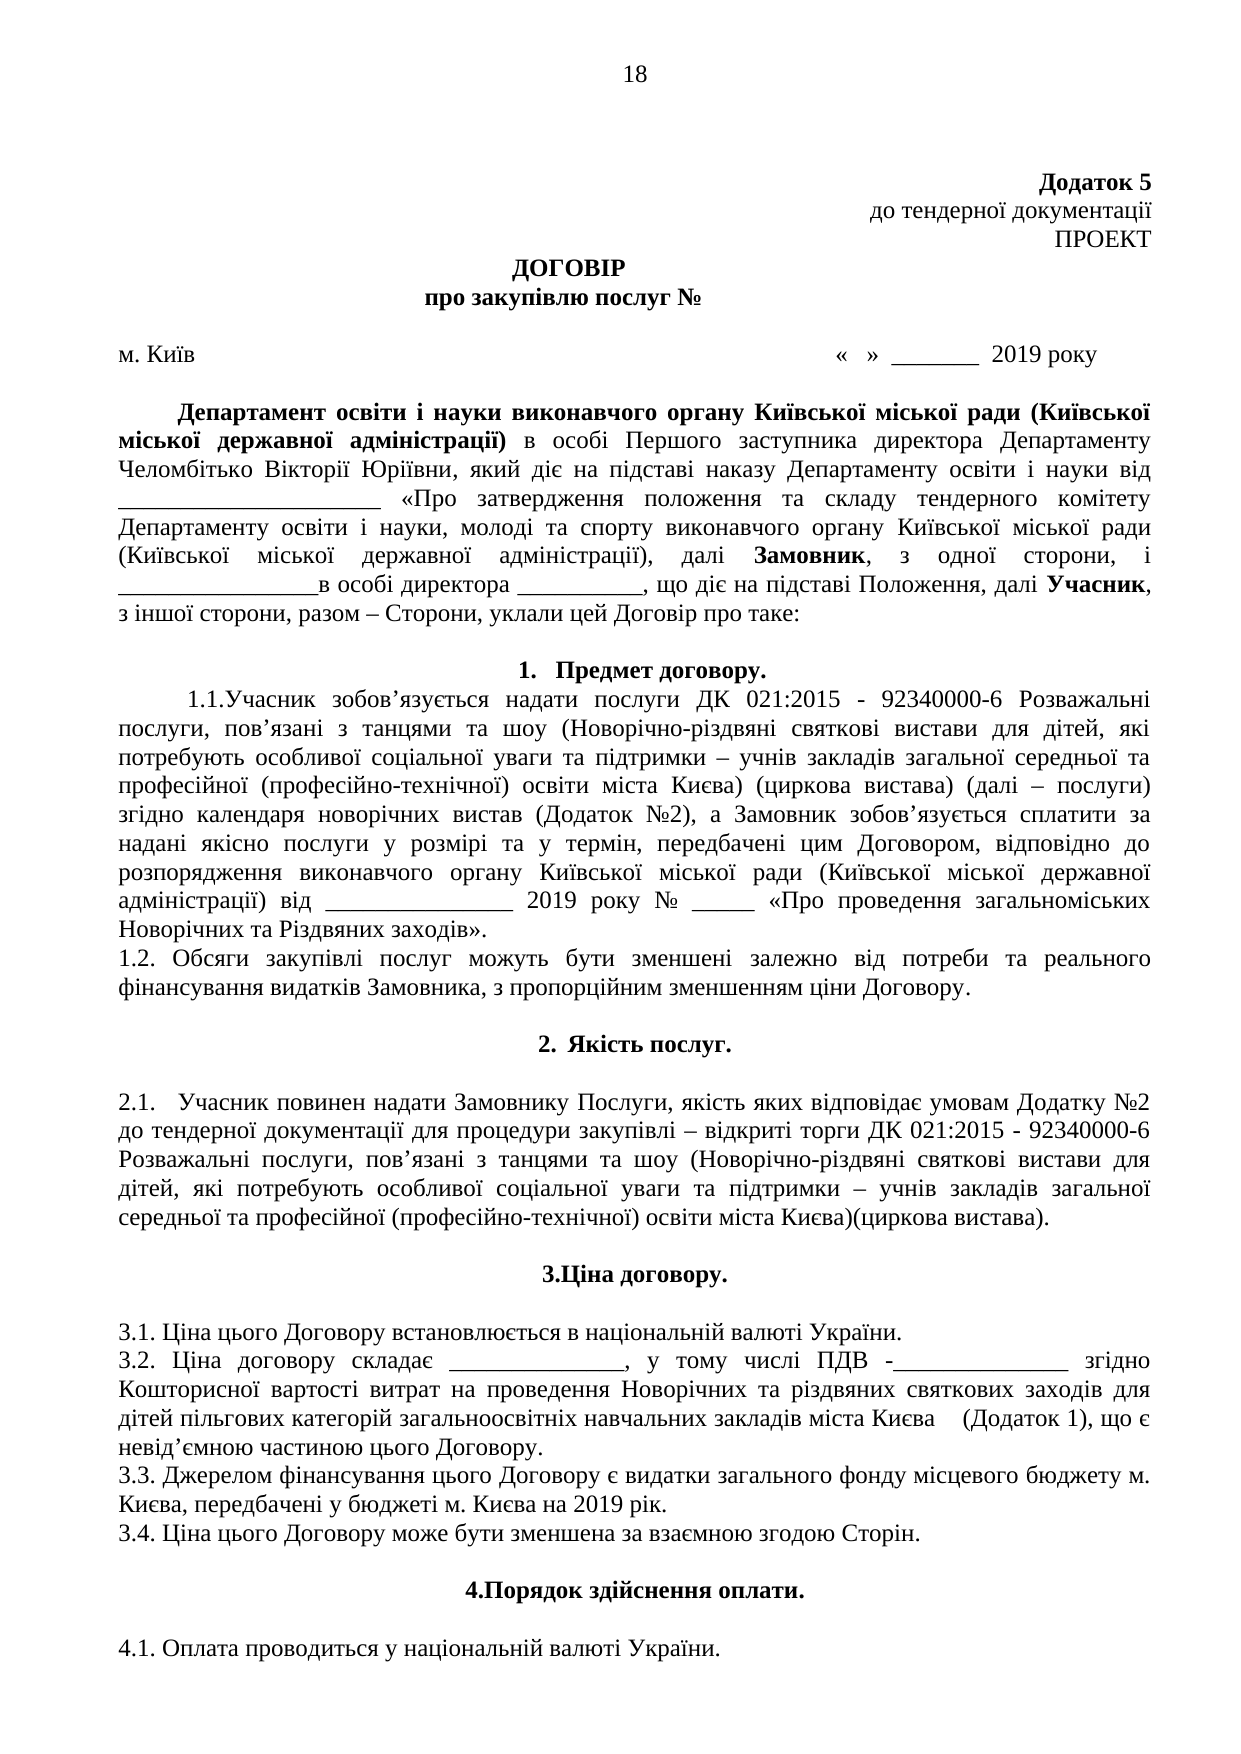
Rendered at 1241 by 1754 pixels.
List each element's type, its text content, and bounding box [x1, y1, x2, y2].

text до тендерної документації [118, 195, 1152, 224]
list 3.1. Ціна цього Договору встановлюється в національній валюті України. [118, 1317, 1152, 1345]
list Предмет договору. [133, 655, 1152, 684]
text 4.Порядок здійснення оплати. [118, 1575, 1152, 1604]
text про закупівлю послуг № [118, 282, 1152, 310]
list 3.3. Джерелом фінансування цього Договору є видатки загального фонду місцевого бюджету м. Києва, передбачені у бюджеті м. Києва на 2019 рік. [118, 1460, 1152, 1518]
text ПРОЕКТ [118, 224, 1152, 253]
list Учасник повинен надати Замовнику Послуги, якість яких відповідає умовам Додатку №2 до тендерної документації для процедури закупівлі – відкриті торги ДК 021:2015 - 92340000-6 Розважальні послуги, пов’язані з танцями та шоу (Новорічно-різдвяні святкові вистави для дітей, які потребують особливої соціальної уваги та підтримки – учнів закладів загальної середньої та професійної (професійно-технічної) освіти міста Києва)(циркова вистава). [118, 1087, 1152, 1230]
text м. Київ « » _______ 2019 року [118, 339, 1152, 368]
text 3.Ціна договору. [118, 1259, 1152, 1288]
text Додаток 5 [118, 167, 1152, 195]
list 3.4. Ціна цього Договору може бути зменшена за взаємною згодою Сторін. [118, 1518, 1152, 1547]
text Департамент освіти і науки виконавчого органу Київської міської ради (Київської міської державної адміністрації) в особі Першого заступника директора Департаменту Челомбітько Вікторії Юріївни, який діє на підставі наказу Департаменту освіти і науки від _____________________ «Про затвердження положення та складу тендерного комітету Департаменту освіти і науки, молоді та спорту виконавчого органу Київської міської ради (Київської міської державної адміністрації), далі Замовник, з одної сторони, і ________________в особі директора __________, що діє на підставі Положення, далі Учасник, з іншої сторони, разом – Сторони, уклали цей Договір про таке: [118, 397, 1152, 627]
list 3.2. Ціна договору складає ______________, у тому числі ПДВ -______________ згідно Кошторисної вартості витрат на проведення Новорічних та різдвяних святкових заходів для дітей пільгових категорій загальноосвітніх навчальних закладів міста Києва (Додаток 1), що є невід’ємною частиною цього Договору. [118, 1345, 1152, 1460]
list 1.2. Обсяги закупівлі послуг можуть бути зменшені залежно від потреби та реального фінансування видатків Замовника, з пропорційним зменшенням ціни Договору. [118, 943, 1152, 1000]
text ДОГОВІР [118, 253, 1152, 282]
text 1.1.Учасник зобов’язується надати послуги ДК 021:2015 - 92340000-6 Розважальні послуги, пов’язані з танцями та шоу (Новорічно-різдвяні святкові вистави для дітей, які потребують особливої соціальної уваги та підтримки – учнів закладів загальної середньої та професійної (професійно-технічної) освіти міста Києва) (циркова вистава) (далі – послуги) згідно календаря новорічних вистав (Додаток №2), а Замовник зобов’язується сплатити за надані якісно послуги у розмірі та у термін, передбачені цим Договором, відповідно до розпорядження виконавчого органу Київської міської ради (Київської міської державної адміністрації) від _______________ 2019 року № _____ «Про проведення загальноміських Новорічних та Різдвяних заходів». [118, 684, 1152, 943]
text 4.1. Оплата проводиться у національній валюті України. [118, 1633, 1152, 1662]
list Якість послуг. [118, 1029, 1152, 1058]
